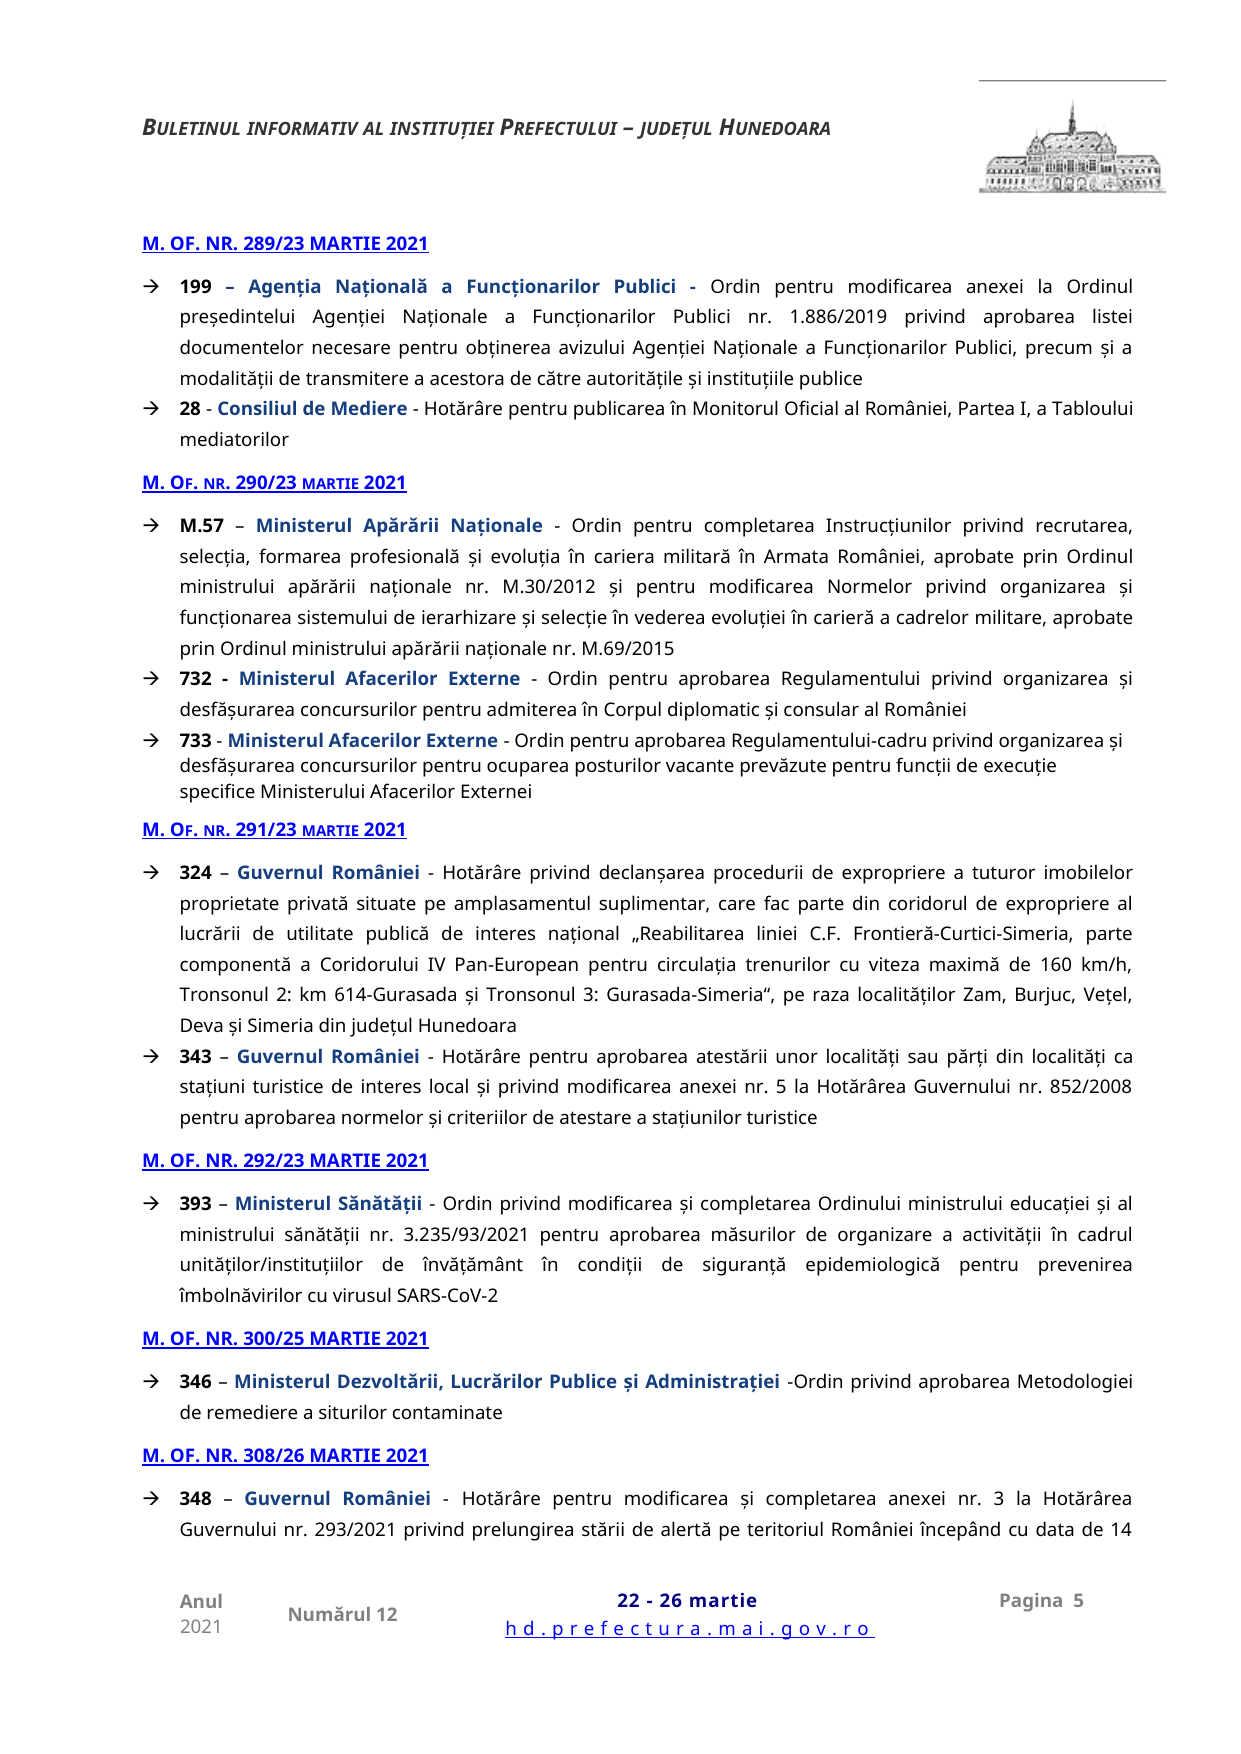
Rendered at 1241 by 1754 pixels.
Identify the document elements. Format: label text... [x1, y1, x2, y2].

list 343 – Guvernul României - Hotărâre pentru aprobarea atestării unor localități sau părți din localități ca stațiuni turistice de interes local și privind modificarea anexei nr. 5 la Hotărârea Guvernului nr. 852/2008 pentru aprobarea normelor și criteriilor de atestare a stațiunilor turistice [142, 1043, 1134, 1130]
text M. Of. nr. 291/23 martie 2021 [142, 816, 1134, 842]
text M. OF. NR. 308/26 MARTIE 2021 [142, 1442, 1134, 1468]
text M. OF. NR. 289/23 MARTIE 2021 [142, 230, 1134, 256]
text M. OF. NR. 292/23 MARTIE 2021 [142, 1147, 1134, 1173]
text M. Of. nr. 290/23 martie 2021 [142, 469, 1134, 495]
list 324 – Guvernul României - Hotărâre privind declanșarea procedurii de expropriere a tuturor imobilelor proprietate privată situate pe amplasamentul suplimentar, care fac parte din coridorul de expropriere al lucrării de utilitate publică de interes național „Reabilitarea liniei C.F. Frontieră-Curtici-Simeria, parte componentă a Coridorului IV Pan-European pentru circulația trenurilor cu viteza maximă de 160 km/h, Tronsonul 2: km 614-Gurasada și Tronsonul 3: Gurasada-Simeria“, pe raza localităților Zam, Burjuc, Vețel, Deva și Simeria din județul Hunedoara [142, 859, 1134, 1038]
text M. OF. NR. 300/25 MARTIE 2021 [142, 1325, 1134, 1351]
list 346 – Ministerul Dezvoltării, Lucrărilor Publice și Administrației -Ordin privind aprobarea Metodologiei de remediere a siturilor contaminate [142, 1368, 1134, 1425]
list 733 - Ministerul Afacerilor Externe - Ordin pentru aprobarea Regulamentului-cadru privind organizarea și desfășurarea concursurilor pentru ocuparea posturilor vacante prevăzute pentru funcții de execuție specifice Ministerului Afacerilor Externei [142, 727, 1134, 803]
list 393 – Ministerul Sănătății - Ordin privind modificarea și completarea Ordinului ministrului educației și al ministrului sănătății nr. 3.235/93/2021 pentru aprobarea măsurilor de organizare a activității în cadrul unităților/instituțiilor de învățământ în condiții de siguranță epidemiologică pentru prevenirea îmbolnăvirilor cu virusul SARS-CoV-2 [142, 1190, 1134, 1308]
picture [978, 80, 1167, 212]
list M.57 – Ministerul Apărării Naționale - Ordin pentru completarea Instrucțiunilor privind recrutarea, selecția, formarea profesională și evoluția în cariera militară în Armata României, aprobate prin Ordinul ministrului apărării naționale nr. M.30/2012 și pentru modificarea Normelor privind organizarea și funcționarea sistemului de ierarhizare și selecție în vederea evoluției în carieră a cadrelor militare, aprobate prin Ordinul ministrului apărării naționale nr. M.69/2015 [142, 513, 1134, 661]
list 199 – Agenția Națională a Funcționarilor Publici - Ordin pentru modificarea anexei la Ordinul președintelui Agenției Naționale a Funcționarilor Publici nr. 1.886/2019 privind aprobarea listei documentelor necesare pentru obținerea avizului Agenției Naționale a Funcționarilor Publici, precum și a modalității de transmitere a acestora de către autoritățile și instituțiile publice [142, 273, 1134, 391]
list 732 - Ministerul Afacerilor Externe - Ordin pentru aprobarea Regulamentului privind organizarea și desfășurarea concursurilor pentru admiterea în Corpul diplomatic și consular al României [142, 666, 1134, 722]
list 28 - Consiliul de Mediere - Hotărâre pentru publicarea în Monitorul Oficial al României, Partea I, a Tabloului mediatorilor [142, 396, 1134, 452]
